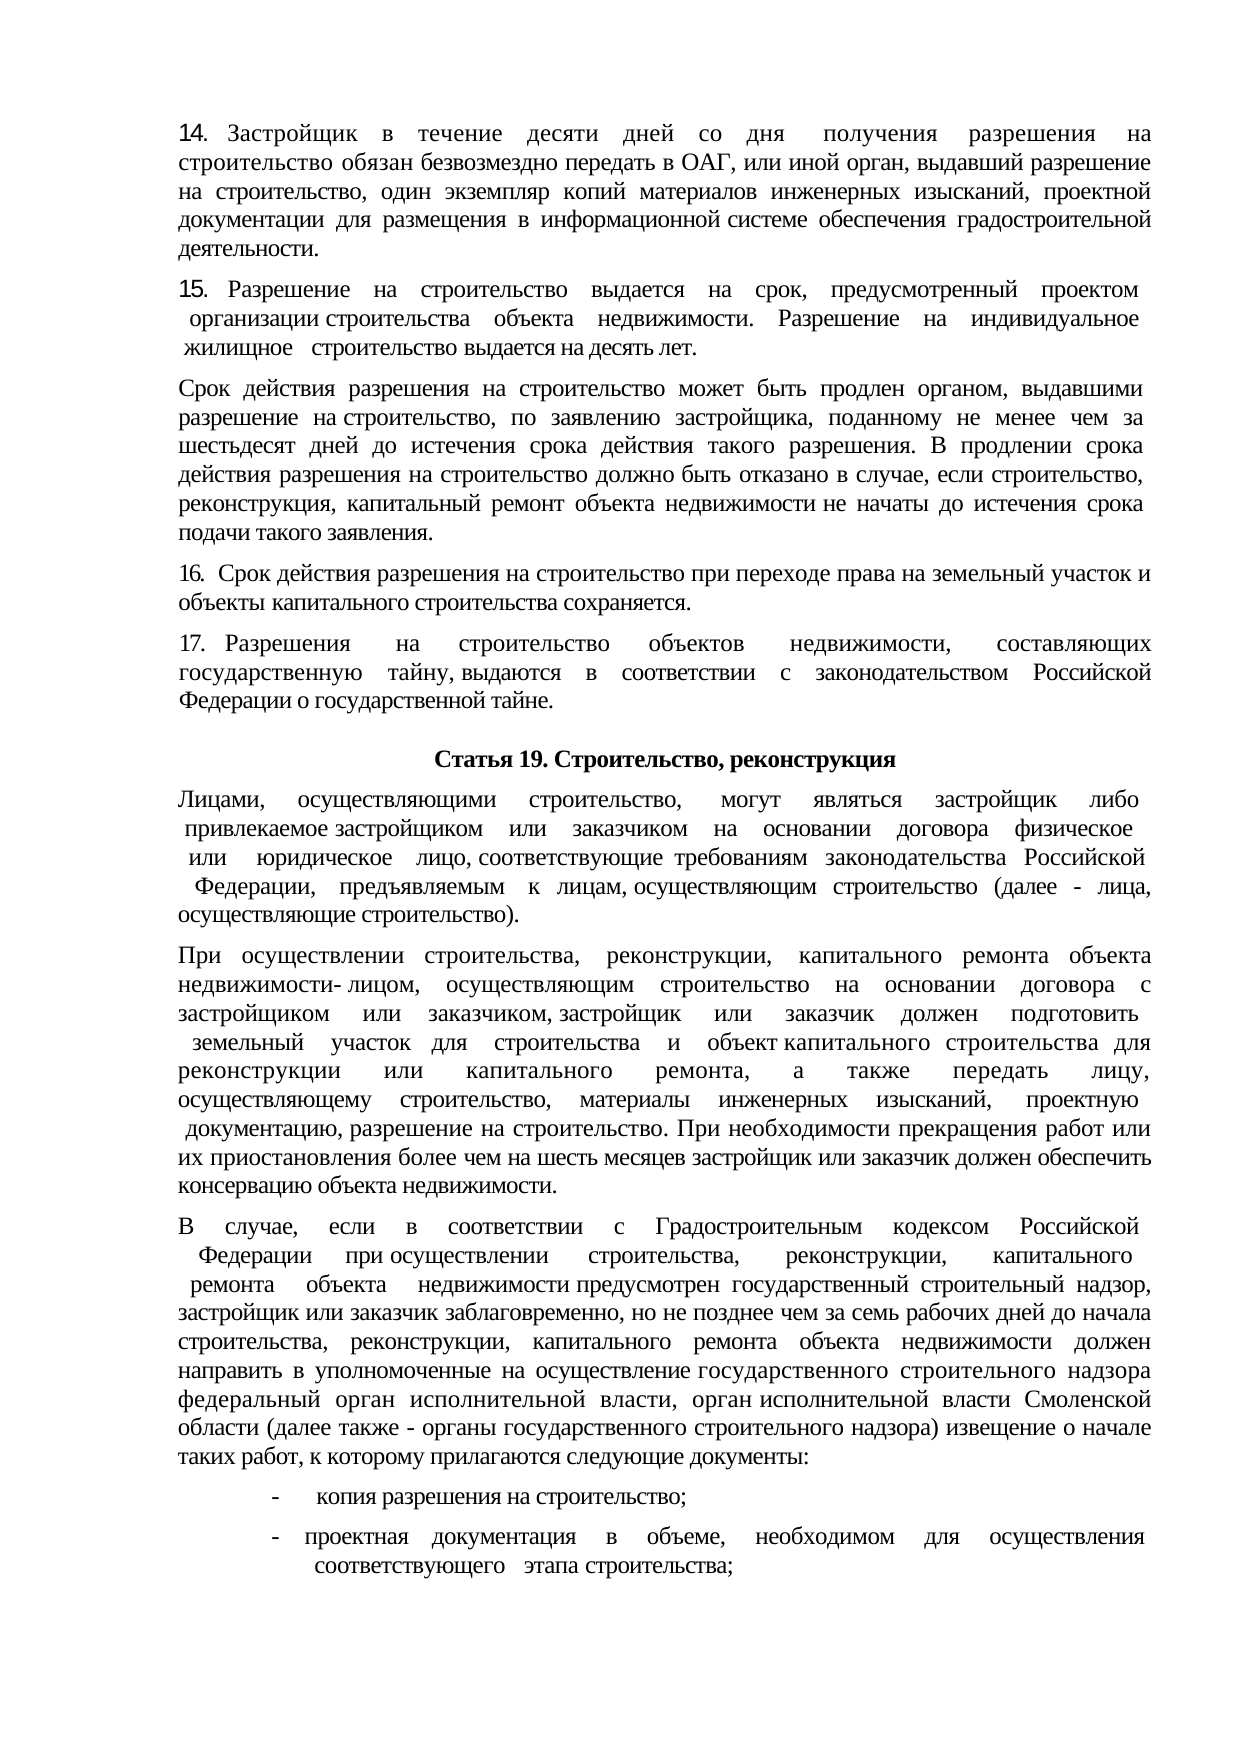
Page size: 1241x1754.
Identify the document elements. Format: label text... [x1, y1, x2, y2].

text 15. Разрешение на строительство выдается на срок, предусмотренный проектом организации строительства объекта недвижимости. Разрешение на индивидуальное жилищное строительство выдается на десять лет. [178, 274, 1152, 360]
text Срок действия разрешения на строительство может быть продлен органом, выдавшими разрешение на строительство, по заявлению застройщика, поданному не менее чем за шестьдесят дней до истечения срока действия такого разрешения. В продлении срока действия разрешения на строительство должно быть отказано в случае, если строительство, реконструкция, капитальный ремонт объекта недвижимости не начаты до истечения срока подачи такого заявления. [178, 373, 1144, 545]
text - копия разрешения на строительство; [271, 1481, 1152, 1510]
text - проектная документация в объеме, необходимом для осуществления соответствующего этапа строительства; [271, 1521, 1152, 1579]
text Лицами, осуществляющими строительство, могут являться застройщик либо привлекаемое застройщиком или заказчиком на основании договора физическое или юридическое лицо, соответствующие требованиям законодательства Российской Федерации, предъявляемым к лицам, осуществляющим строительство (далее - лица, осуществляющие строительство). [178, 784, 1152, 928]
text Статья 19. Строительство, реконструкция [179, 744, 1152, 772]
text 16. Срок действия разрешения на строительство при переходе права на земельный участок и объекты капитального строительства сохраняется. [178, 558, 1152, 615]
text 17. Разрешения на строительство объектов недвижимости, составляющих государственную тайну, выдаются в соответствии с законодательством Российской Федерации о государственной тайне. [178, 628, 1152, 714]
text При осуществлении строительства, реконструкции, капитального ремонта объекта недвижимости- лицом, осуществляющим строительство на основании договора с застройщиком или заказчиком, застройщик или заказчик должен подготовить земельный участок для строительства и объект капитального строительства для реконструкции или капитального ремонта, а также передать лицу, осуществляющему строительство, материалы инженерных изысканий, проектную документацию, разрешение на строительство. При необходимости прекращения работ или их приостановления более чем на шесть месяцев застройщик или заказчик должен обеспечить консервацию объекта недвижимости. [178, 940, 1152, 1199]
text 14. Застройщик в течение десяти дней со дня получения разрешения на строительство обязан безвозмездно передать в ОАГ, или иной орган, выдавший разрешение на строительство, один экземпляр копий материалов инженерных изысканий, проектной документации для размещения в информационной системе обеспечения градостроительной деятельности. [178, 118, 1152, 262]
text В случае, если в соответствии с Градостроительным кодексом Российской Федерации при осуществлении строительства, реконструкции, капитального ремонта объекта недвижимости предусмотрен государственный строительный надзор, застройщик или заказчик заблаговременно, но не позднее чем за семь рабочих дней до начала строительства, реконструкции, капитального ремонта объекта недвижимости должен направить в уполномоченные на осуществление государственного строительного надзора федеральный орган исполнительной власти, орган исполнительной власти Смоленской области (далее также - органы государственного строительного надзора) извещение о начале таких работ, к которому прилагаются следующие документы: [178, 1211, 1152, 1470]
